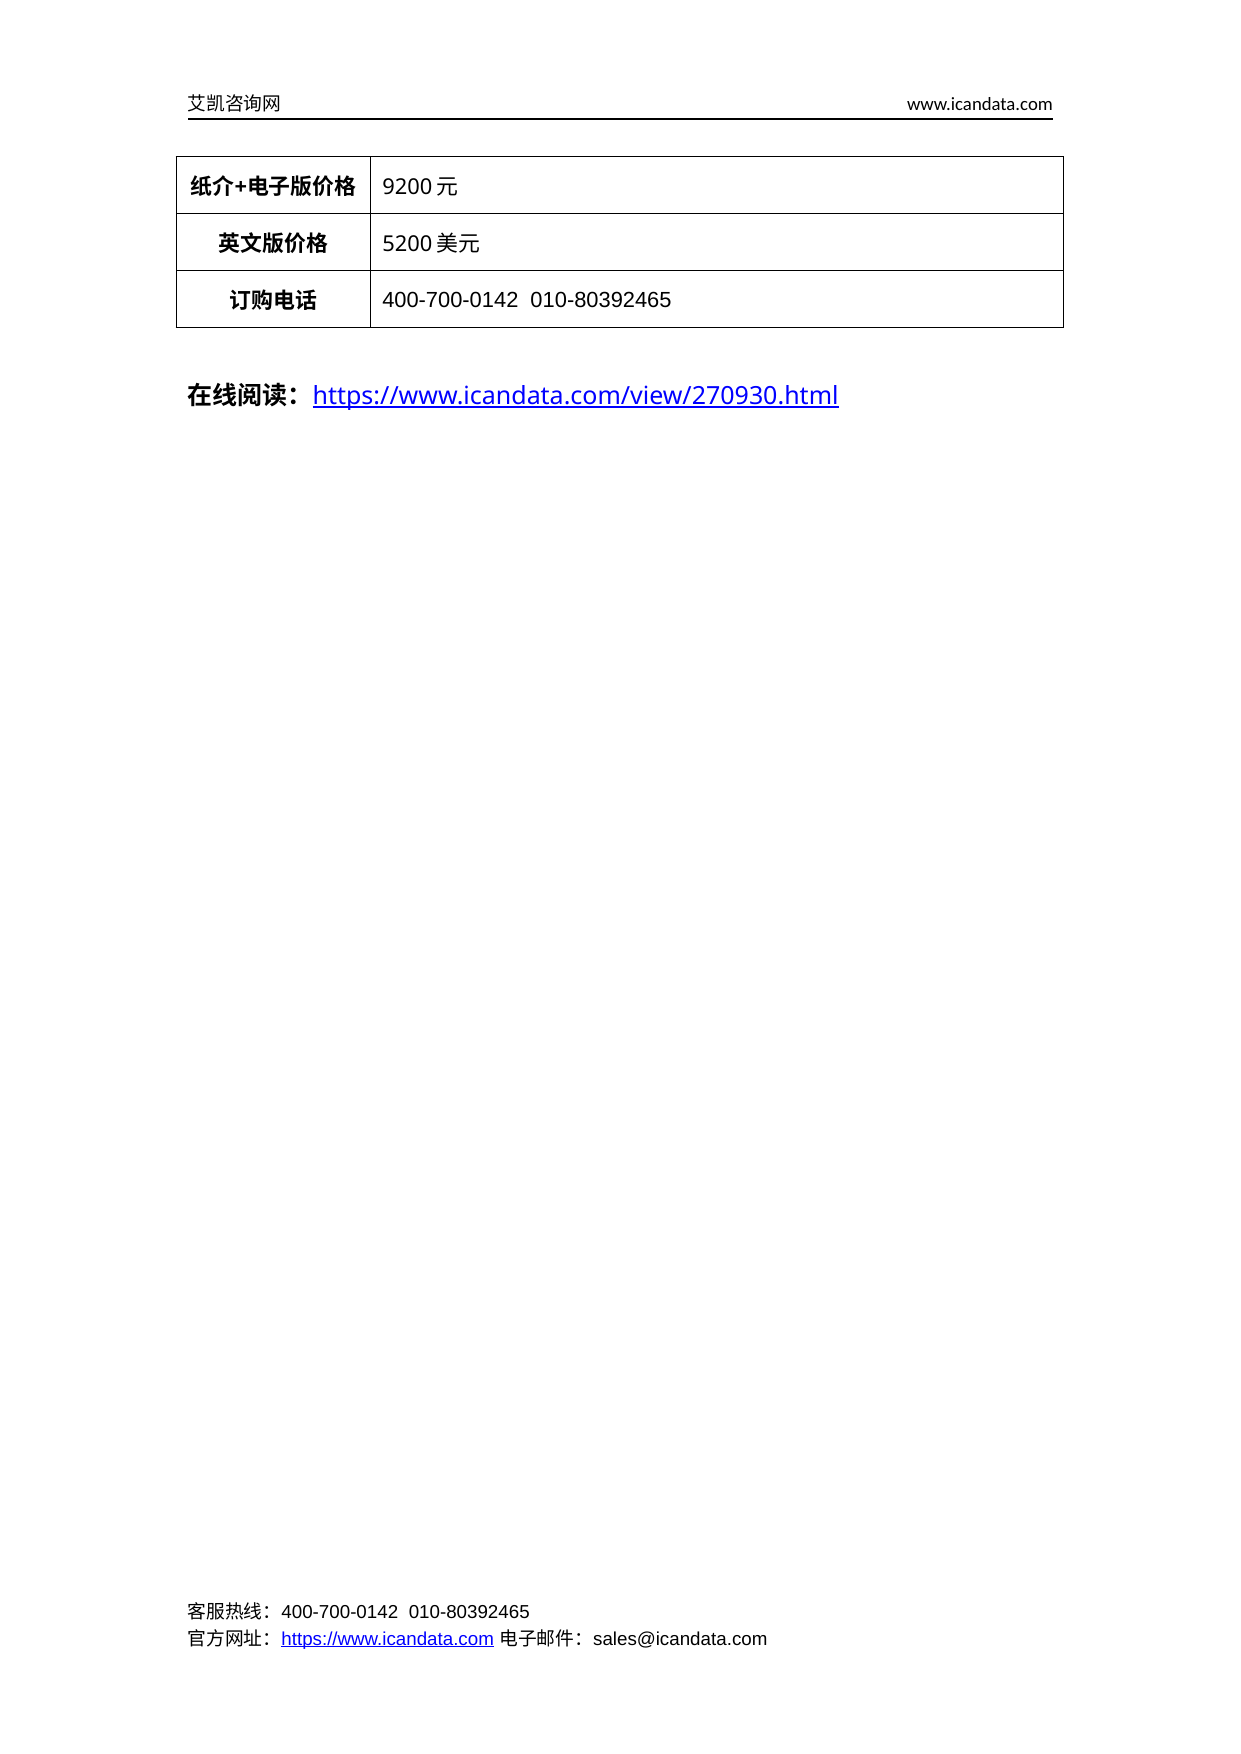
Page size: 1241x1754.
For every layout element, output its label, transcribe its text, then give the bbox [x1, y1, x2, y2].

text 在线阅读：https://www.icandata.com/view/270930.html [187, 361, 1053, 426]
table_cell 9200元 [371, 157, 1063, 213]
table_cell 英文版价格 [177, 214, 370, 270]
table_cell 纸介+电子版价格 [177, 157, 370, 213]
table_cell 400-700-0142 010-80392465 [371, 271, 1063, 327]
table_cell 订购电话 [177, 271, 370, 327]
table_cell 5200美元 [371, 214, 1063, 270]
